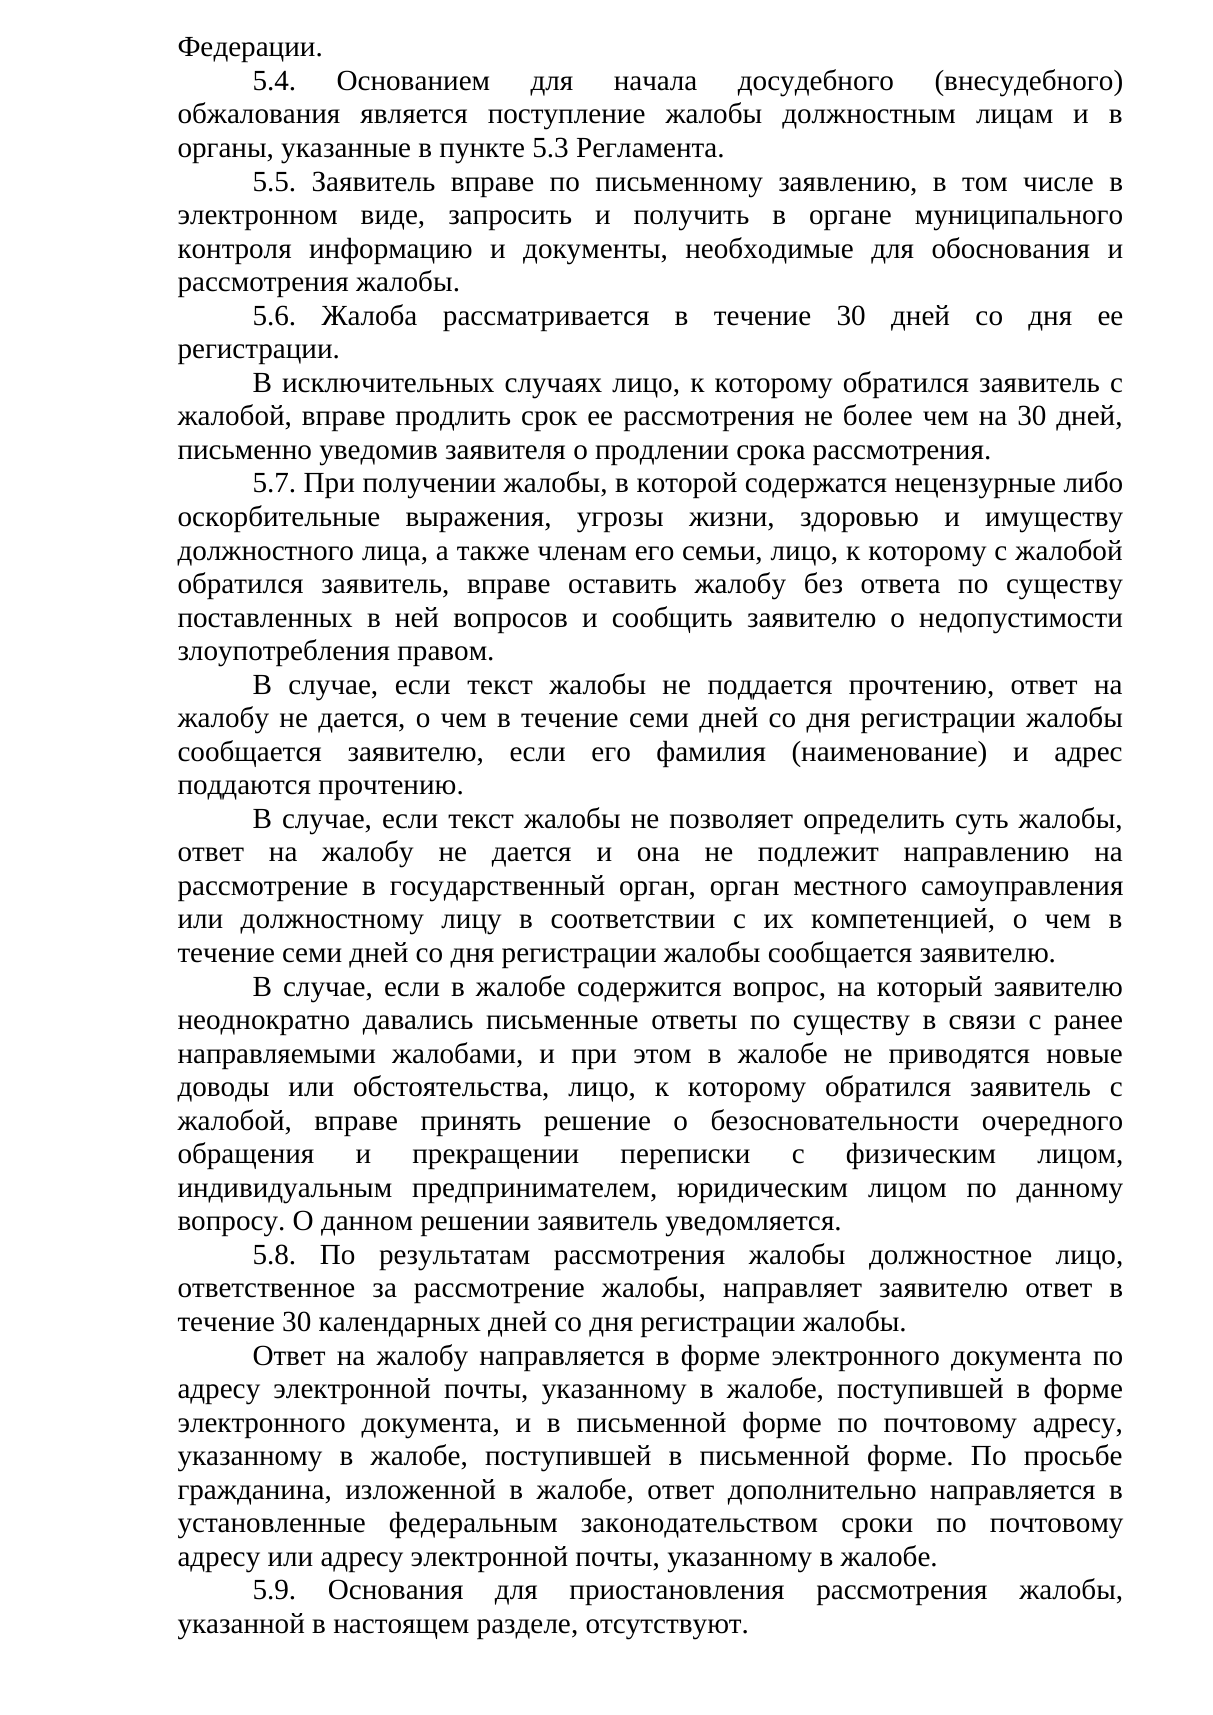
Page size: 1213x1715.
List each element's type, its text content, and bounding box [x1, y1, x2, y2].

text В исключительных случаях лицо, к которому обратился заявитель с жалобой, вправе продлить срок ее рассмотрения не более чем на 30 дней, письменно уведомив заявителя о продлении срока рассмотрения. [177, 365, 1124, 466]
text 5.8. По результатам рассмотрения жалобы должностное лицо, ответственное за рассмотрение жалобы, направляет заявителю ответ в течение 30 календарных дней со дня регистрации жалобы. [177, 1237, 1124, 1338]
text В случае, если текст жалобы не позволяет определить суть жалобы, ответ на жалобу не дается и она не подлежит направлению на рассмотрение в государственный орган, орган местного самоуправления или должностному лицу в соответствии с их компетенцией, о чем в течение семи дней со дня регистрации жалобы сообщается заявителю. [177, 801, 1124, 969]
text 5.6. Жалоба рассматривается в течение 30 дней со дня ее регистрации. [177, 298, 1124, 365]
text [177, 29, 1124, 63]
text 5.9. Основания для приостановления рассмотрения жалобы, указанной в настоящем разделе, отсутствуют. [177, 1572, 1124, 1639]
text 5.7. При получении жалобы, в которой содержатся нецензурные либо оскорбительные выражения, угрозы жизни, здоровью и имуществу должностного лица, а также членам его семьи, лицо, к которому с жалобой обратился заявитель, вправе оставить жалобу без ответа по существу поставленных в ней вопросов и сообщить заявителю о недопустимости злоупотребления правом. [177, 466, 1124, 667]
text Ответ на жалобу направляется в форме электронного документа по адресу электронной почты, указанному в жалобе, поступившей в форме электронного документа, и в письменной форме по почтовому адресу, указанному в жалобе, поступившей в письменной форме. По просьбе гражданина, изложенной в жалобе, ответ дополнительно направляется в установленные федеральным законодательством сроки по почтовому адресу или адресу электронной почты, указанному в жалобе. [177, 1338, 1124, 1572]
text В случае, если в жалобе содержится вопрос, на который заявителю неоднократно давались письменные ответы по существу в связи с ранее направляемыми жалобами, и при этом в жалобе не приводятся новые доводы или обстоятельства, лицо, к которому обратился заявитель с жалобой, вправе принять решение о безосновательности очередного обращения и прекращении переписки с физическим лицом, индивидуальным предпринимателем, юридическим лицом по данному вопросу. О данном решении заявитель уведомляется. [177, 969, 1124, 1237]
text 5.5. Заявитель вправе по письменному заявлению, в том числе в электронном виде, запросить и получить в органе муниципального контроля информацию и документы, необходимые для обоснования и рассмотрения жалобы. [177, 164, 1124, 298]
text 5.4. Основанием для начала досудебного (внесудебного) обжалования является поступление жалобы должностным лицам и в органы, указанные в пункте 5.3 Регламента. [177, 63, 1124, 164]
text В случае, если текст жалобы не поддается прочтению, ответ на жалобу не дается, о чем в течение семи дней со дня регистрации жалобы сообщается заявителю, если его фамилия (наименование) и адрес поддаются прочтению. [177, 667, 1124, 801]
